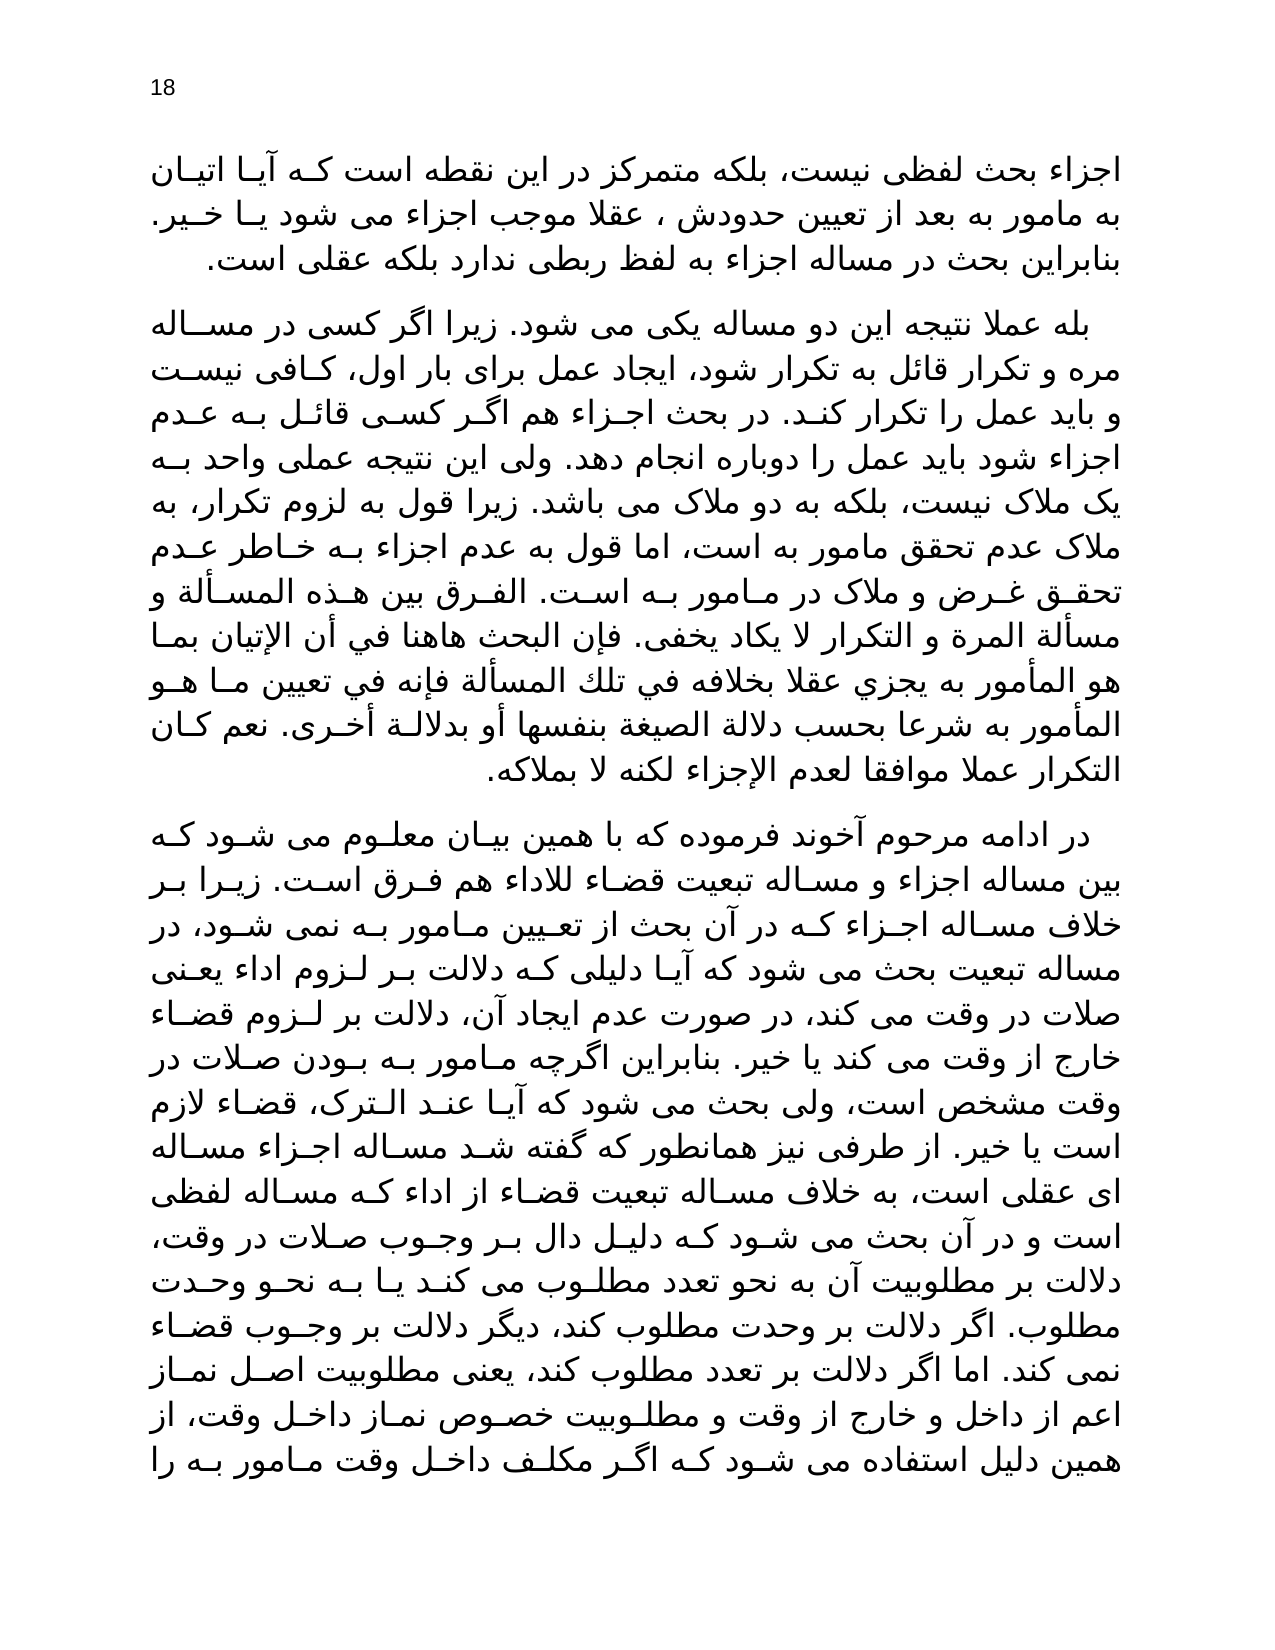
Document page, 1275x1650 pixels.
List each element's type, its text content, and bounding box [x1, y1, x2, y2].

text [150, 816, 1122, 1479]
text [150, 150, 1122, 278]
text بله عملا نتیجه این دو مساله یکی می شود. زیرا اگر کسی در مساله مره و تکرار قائل به تکرار شود، ایجاد عمل برای بار اول، کافی نیست و باید عمل را تکرار کند. در بحث اجزاء هم اگر کسی قائل به عدم اجزاء شود باید عمل را دوباره انجام دهد. ولی این نتیجه عملی واحد به یک ملاک نیست، بلکه به دو ملاک می باشد. زیرا قول به لزوم تکرار، به ملاک عدم تحقق مامور به است، اما قول به عدم اجزاء به خاطر عدم تحقق غرض و ملاک در مامور به است. الفرق بين‏ هذه‏ المسألة و مسألة المرة و التكرار لا يكاد يخفى. فإن البحث هاهنا في أن الإتيان بما هو المأمور به يجزي عقلا بخلافه في تلك المسألة فإنه في تعيين ما هو المأمور به شرعا بحسب دلالة الصيغة بنفسها أو بدلالة أخرى. نعم كان التكرار عملا موافقا لعدم الإجزاء لكنه لا بملاكه. [150, 304, 1122, 789]
